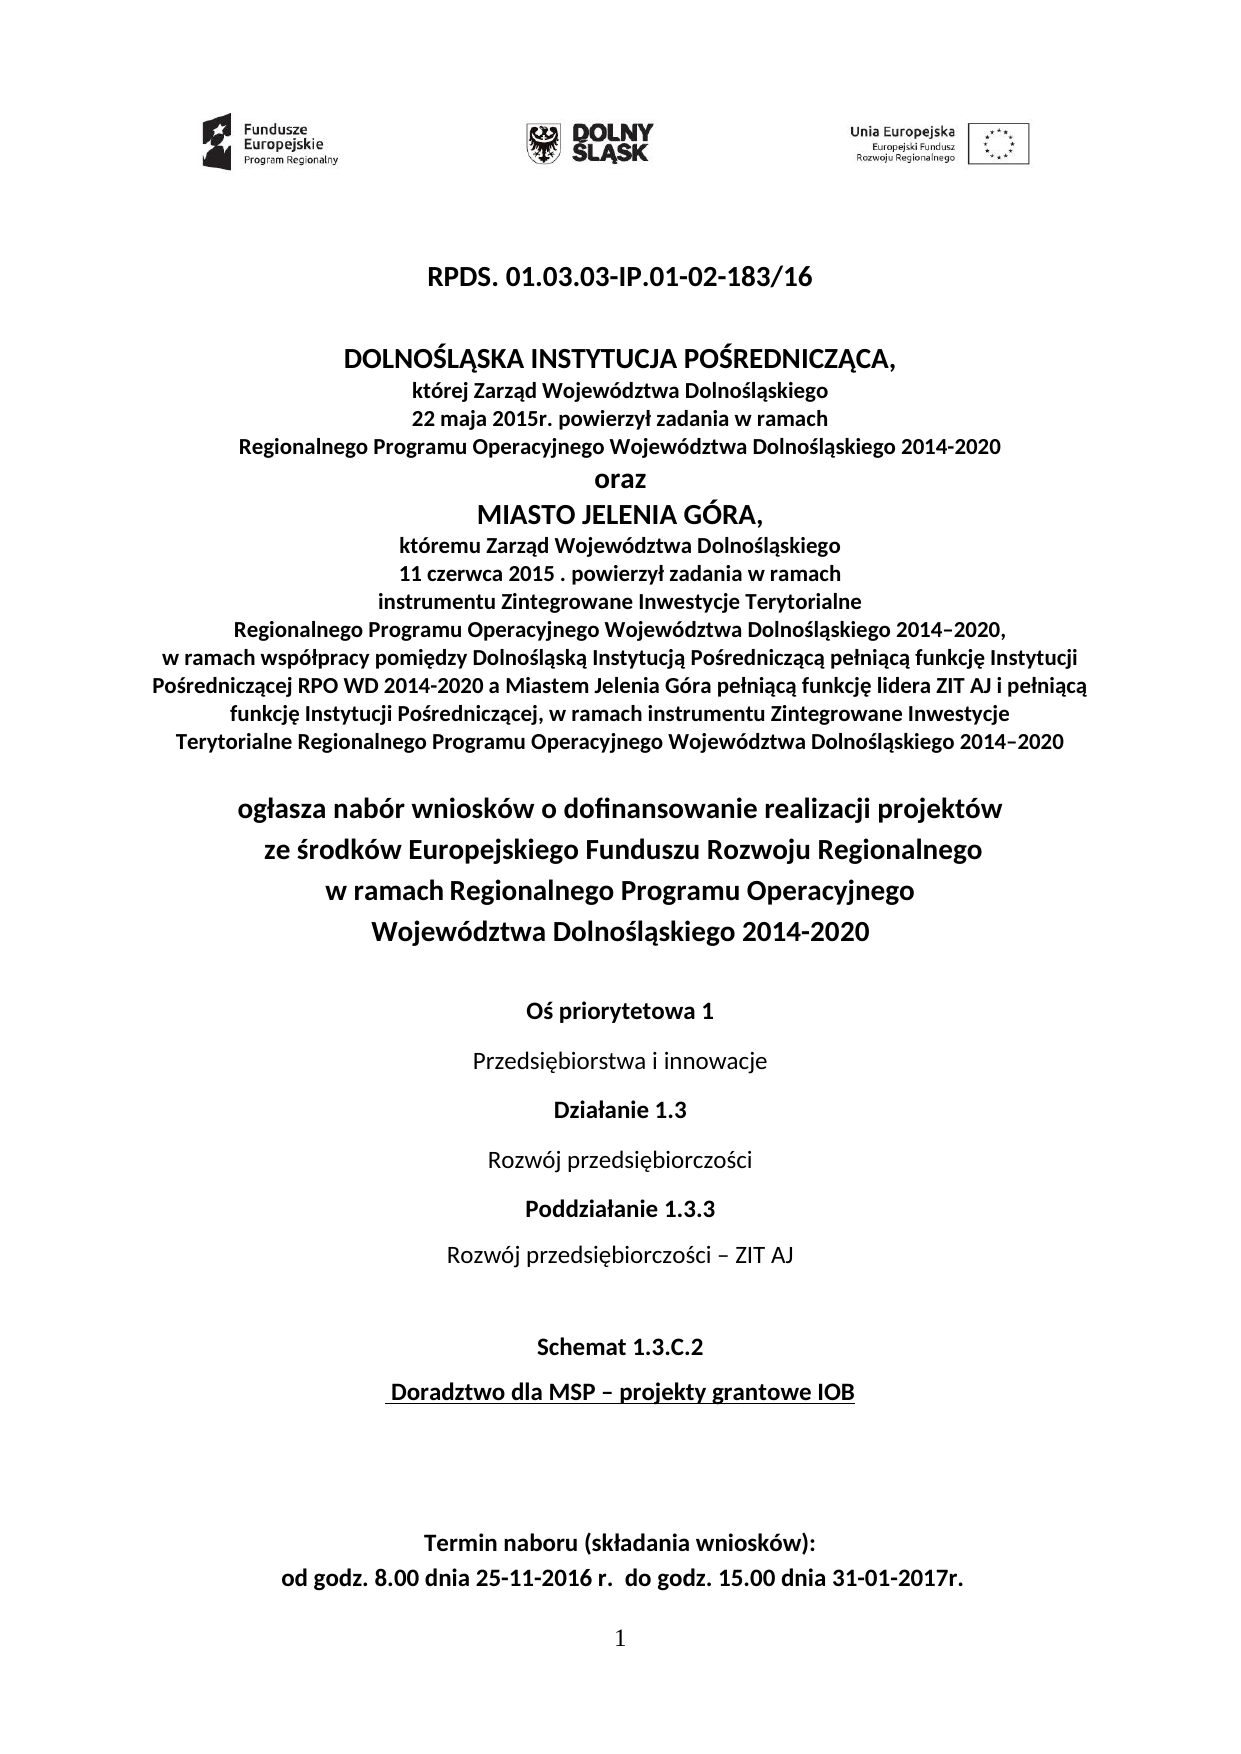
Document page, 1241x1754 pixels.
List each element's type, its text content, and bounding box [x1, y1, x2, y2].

text 22 maja 2015r. powierzył zadania w ramach [148, 404, 1093, 432]
text Poddziałanie 1.3.3 [148, 1193, 1093, 1224]
text Oś priorytetowa 1 [148, 995, 1093, 1026]
text RPDS. 01.03.03-IP.01-02-183/16 [148, 258, 1093, 294]
text ogłasza nabór wniosków o dofinansowanie realizacji projektów [148, 791, 1093, 826]
text której Zarząd Województwa Dolnośląskiego [148, 376, 1093, 404]
text od godz. 8.00 dnia 25-11-2016 r. do godz. 15.00 dnia 31-01-2017r. [148, 1562, 1093, 1593]
text instrumentu Zintegrowane Inwestycje Terytorialne [148, 587, 1093, 615]
text Rozwój przedsiębiorczości [148, 1144, 1093, 1174]
text Województwa Dolnośląskiego 2014-2020 [148, 913, 1093, 949]
text w ramach Regionalnego Programu Operacyjnego [148, 872, 1093, 908]
text Przedsiębiorstwa i innowacje [148, 1045, 1093, 1075]
text Terytorialne Regionalnego Programu Operacyjnego Województwa Dolnośląskiego 2014–2020 [148, 727, 1093, 756]
text Doradztwo dla MSP – projekty grantowe IOB [148, 1376, 1093, 1407]
text któremu Zarząd Województwa Dolnośląskiego [148, 531, 1093, 559]
text DOLNOŚLĄSKA INSTYTUCJA POŚREDNICZĄCA, [148, 340, 1093, 376]
text MIASTO JELENIA GÓRA, [148, 496, 1093, 531]
text ze środków Europejskiego Funduszu Rozwoju Regionalnego [148, 831, 1093, 867]
text Schemat 1.3.C.2 [148, 1331, 1093, 1361]
text Regionalnego Programu Operacyjnego Województwa Dolnośląskiego 2014-2020 [148, 432, 1093, 460]
text w ramach współpracy pomiędzy Dolnośląską Instytucją Pośredniczącą pełniącą funkcję Instytucji Pośredniczącej RPO WD 2014-2020 a Miastem Jelenia Góra pełniącą funkcję lidera ZIT AJ i pełniącą funkcję Instytucji Pośredniczącej, w ramach instrumentu Zintegrowane Inwestycje [148, 643, 1093, 727]
text Działanie 1.3 [148, 1094, 1093, 1125]
text oraz [148, 460, 1093, 496]
text Regionalnego Programu Operacyjnego Województwa Dolnośląskiego 2014–2020, [148, 615, 1093, 643]
picture [146, 62, 1093, 218]
text Termin naboru (składania wniosków): [148, 1527, 1093, 1558]
text Rozwój przedsiębiorczości – ZIT AJ [148, 1239, 1093, 1270]
text 11 czerwca 2015 . powierzył zadania w ramach [148, 559, 1093, 587]
